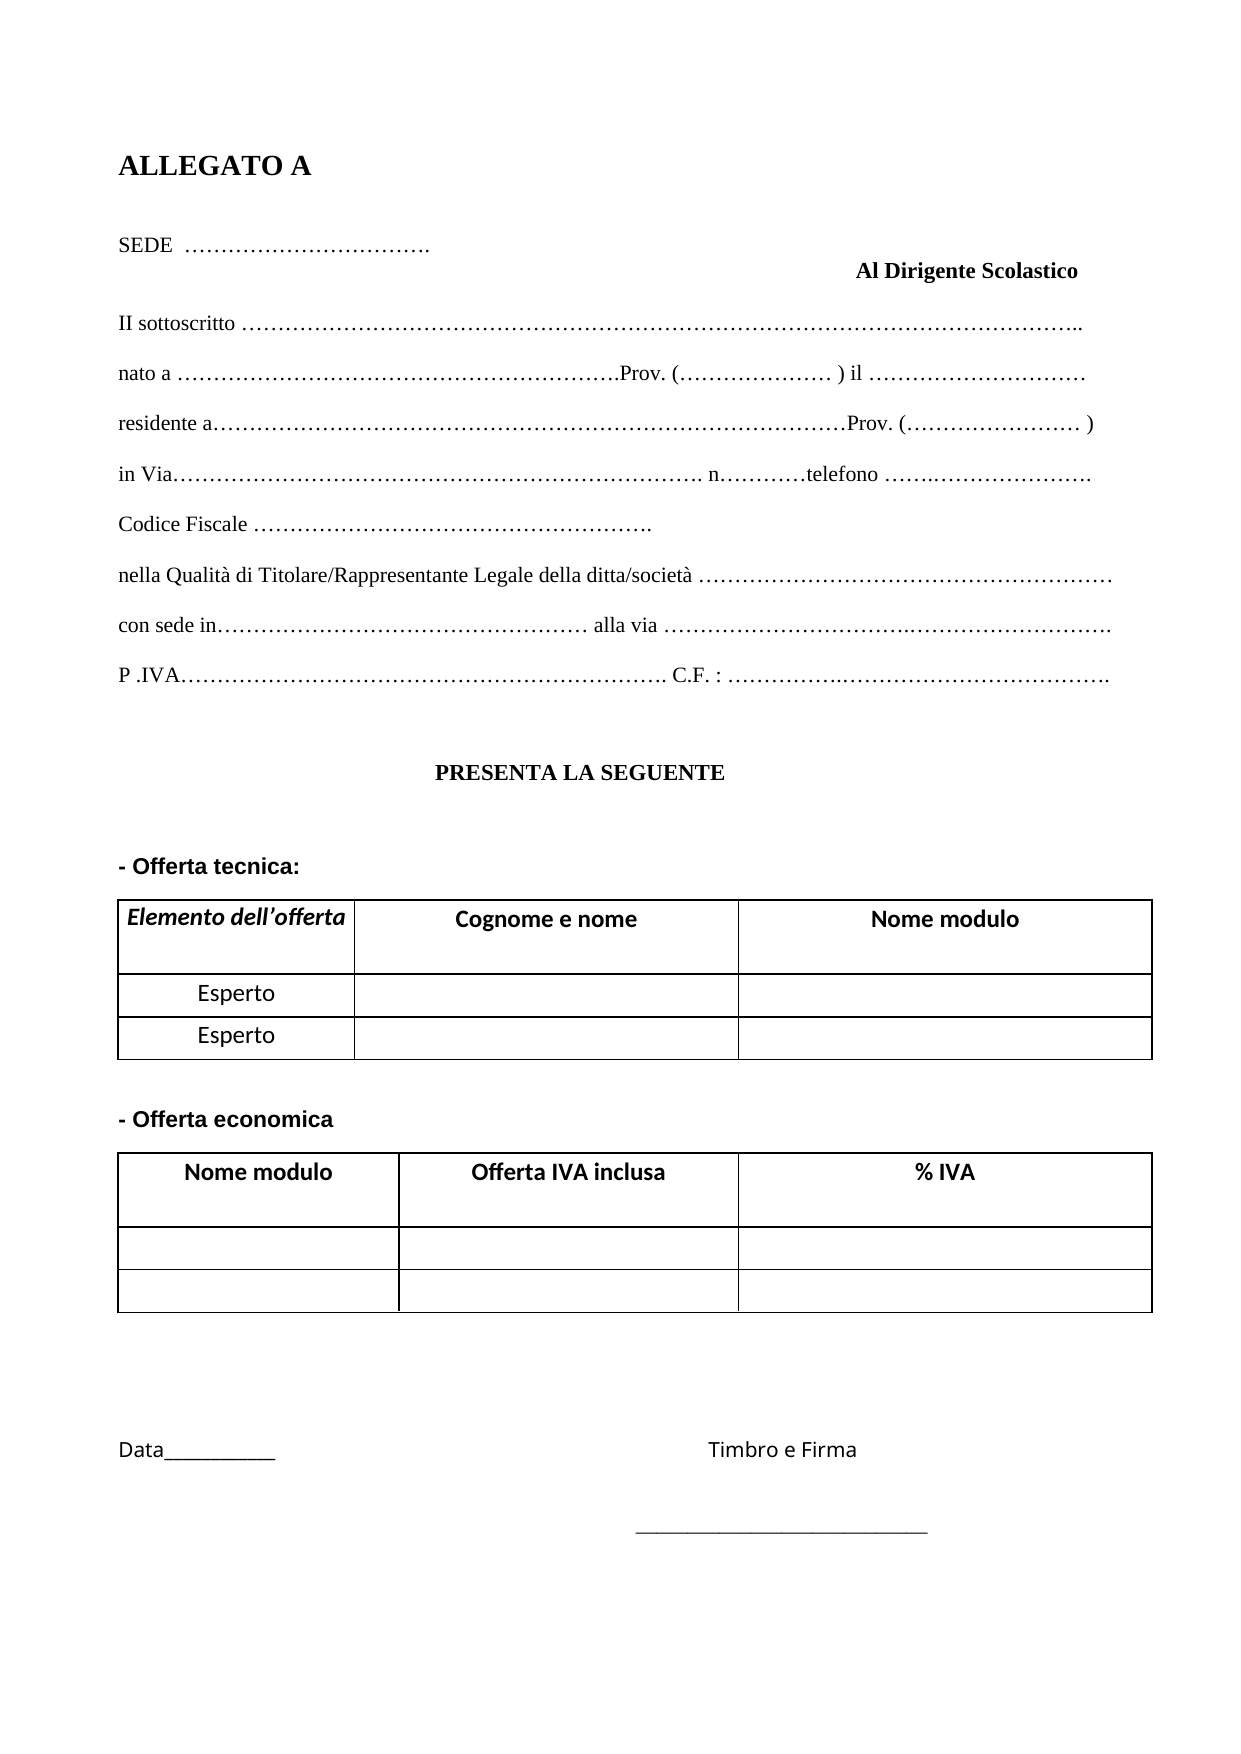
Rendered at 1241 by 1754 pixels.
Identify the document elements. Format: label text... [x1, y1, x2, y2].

table_cell [400, 1270, 738, 1311]
table_header % IVA [739, 1154, 1151, 1226]
text SEDE ……………………………. [118, 232, 1122, 257]
table_cell [739, 1018, 1151, 1058]
table_cell Esperto [119, 975, 354, 1016]
text con sede in…………………………………………… alla via …………………………….………………………. [118, 612, 1122, 637]
table_header Offerta IVA inclusa [400, 1154, 738, 1226]
table_header Nome modulo [739, 901, 1151, 973]
text Al Dirigente Scolastico [782, 257, 1122, 283]
text - Offerta tecnica: [118, 805, 1042, 880]
table_cell [400, 1228, 738, 1269]
table_cell [119, 1228, 398, 1269]
text ____________________________ [118, 1512, 1080, 1536]
table_header Nome modulo [119, 1154, 398, 1226]
text ALLEGATO A [118, 148, 1122, 181]
table_cell Esperto [119, 1018, 354, 1058]
table_header Cognome e nome [355, 901, 738, 973]
table_cell [739, 1270, 1151, 1311]
table_cell [739, 1228, 1151, 1269]
text - Offerta economica [118, 1106, 1042, 1132]
table_cell [355, 975, 738, 1016]
text in Via………………………………………………………………. n…………telefono …….…………………. [118, 461, 1122, 486]
text Codice Fiscale ………………………………………………. [118, 511, 1122, 536]
text nella Qualità di Titolare/Rappresentante Legale della ditta/società ………………………………………………… [118, 562, 1122, 587]
text P .IVA…………………………………………………………. C.F. : …………….………………………………. [118, 662, 1122, 688]
table_cell [739, 975, 1151, 1016]
text residente a……………………………………………………………………………Prov. (…………………… ) [118, 410, 1122, 436]
table_cell [355, 1018, 738, 1058]
text II sottoscritto …………………………………………………………………………………………………….. [118, 309, 1122, 335]
text PRESENTA LA SEGUENTE [118, 759, 1042, 785]
text Data____________ Timbro e Firma [118, 1435, 1161, 1463]
table_header Elemento dell’offerta [119, 901, 354, 973]
table_cell [119, 1270, 398, 1311]
text nato a …………………………………………………….Prov. (………………… ) il ………………………… [118, 360, 1122, 385]
